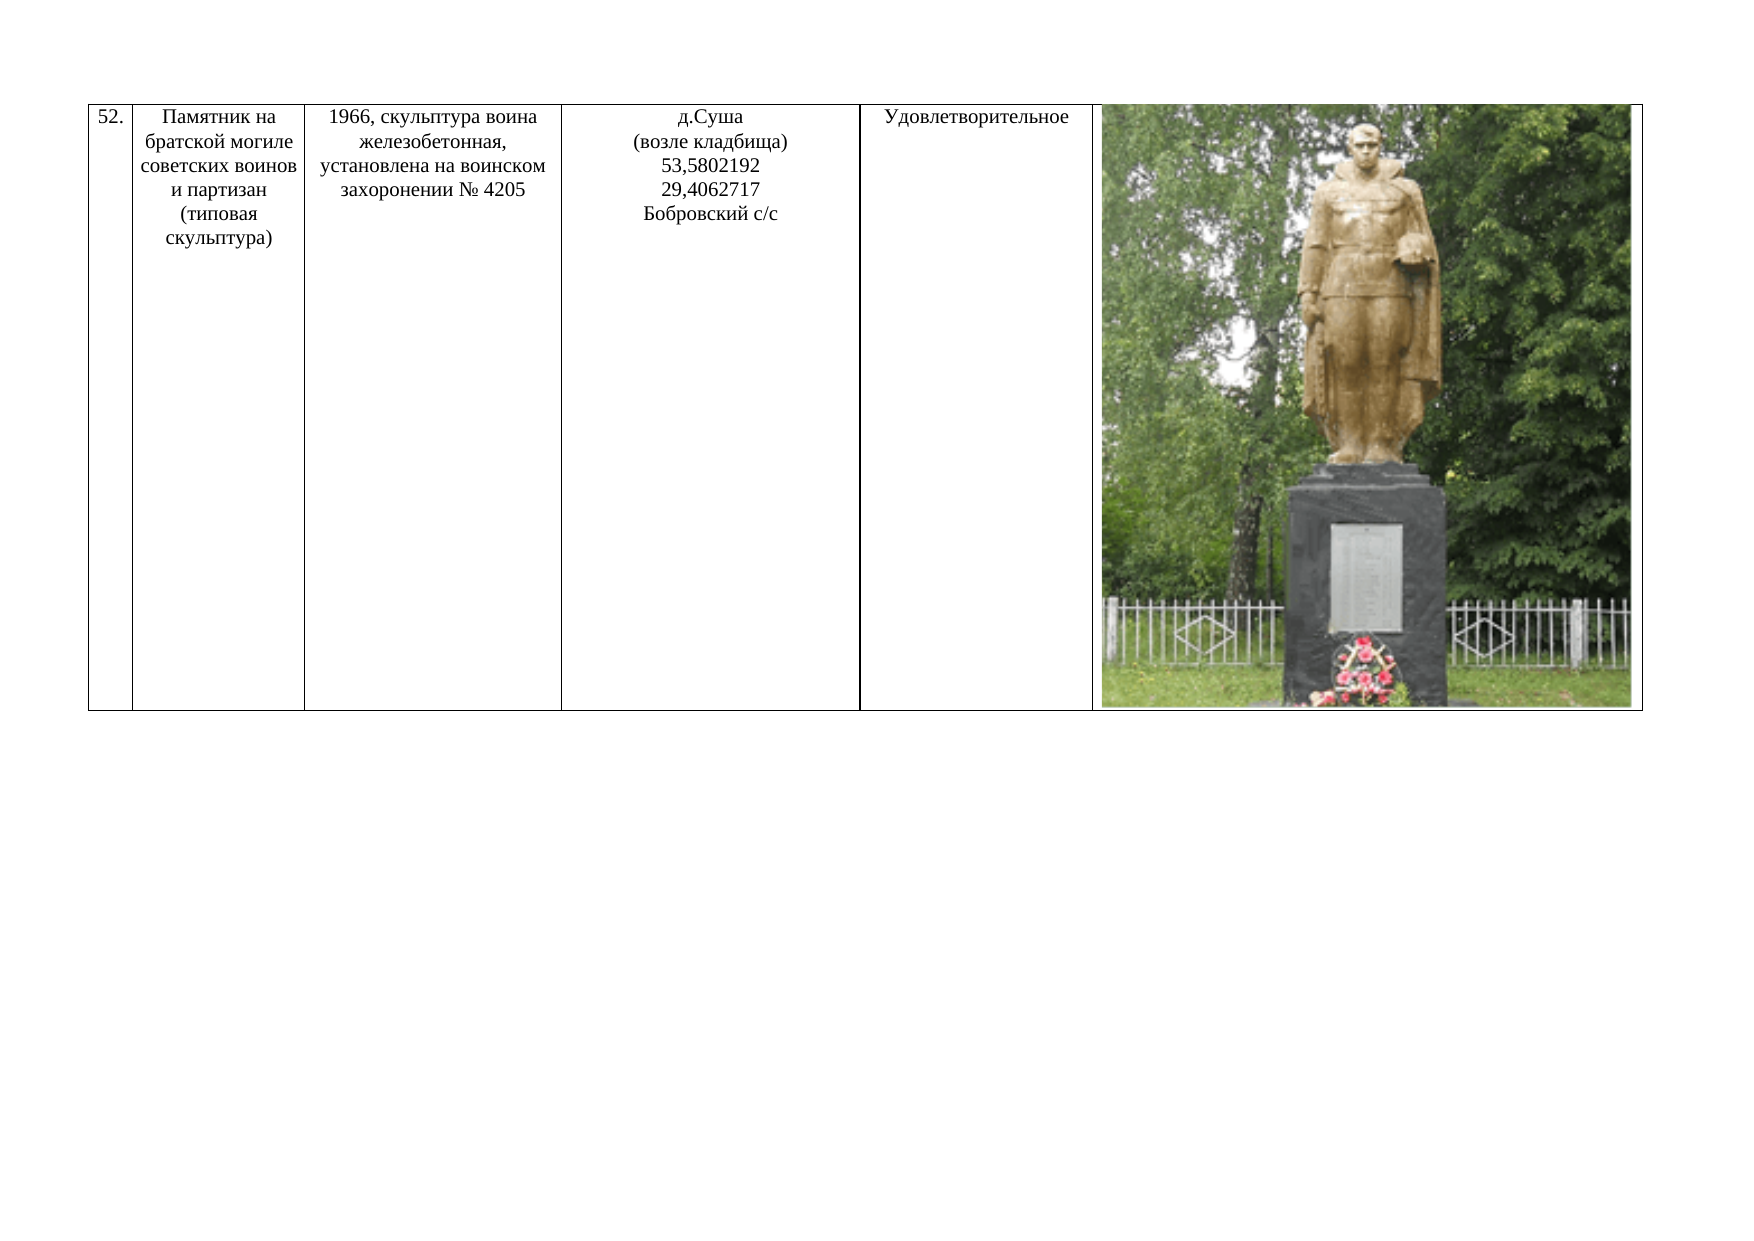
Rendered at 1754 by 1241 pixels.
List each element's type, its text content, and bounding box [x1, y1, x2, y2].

table_cell Памятник на братской могиле советских воинов и партизан (типовая скульптура) [133, 105, 304, 709]
table_cell 1966, скульптура воина железобетонная, установлена на воинском захоронении № 4205 [305, 105, 561, 709]
table_cell д.Суша (возле кладбища) 53,5802192 29,4062717 Бобровский с/с [562, 105, 859, 709]
table_cell [1634, 105, 1642, 709]
table_cell Удовлетворительное [861, 105, 1092, 709]
table_cell [1093, 105, 1101, 709]
picture [1101, 104, 1634, 710]
table_cell 52. [89, 105, 132, 709]
